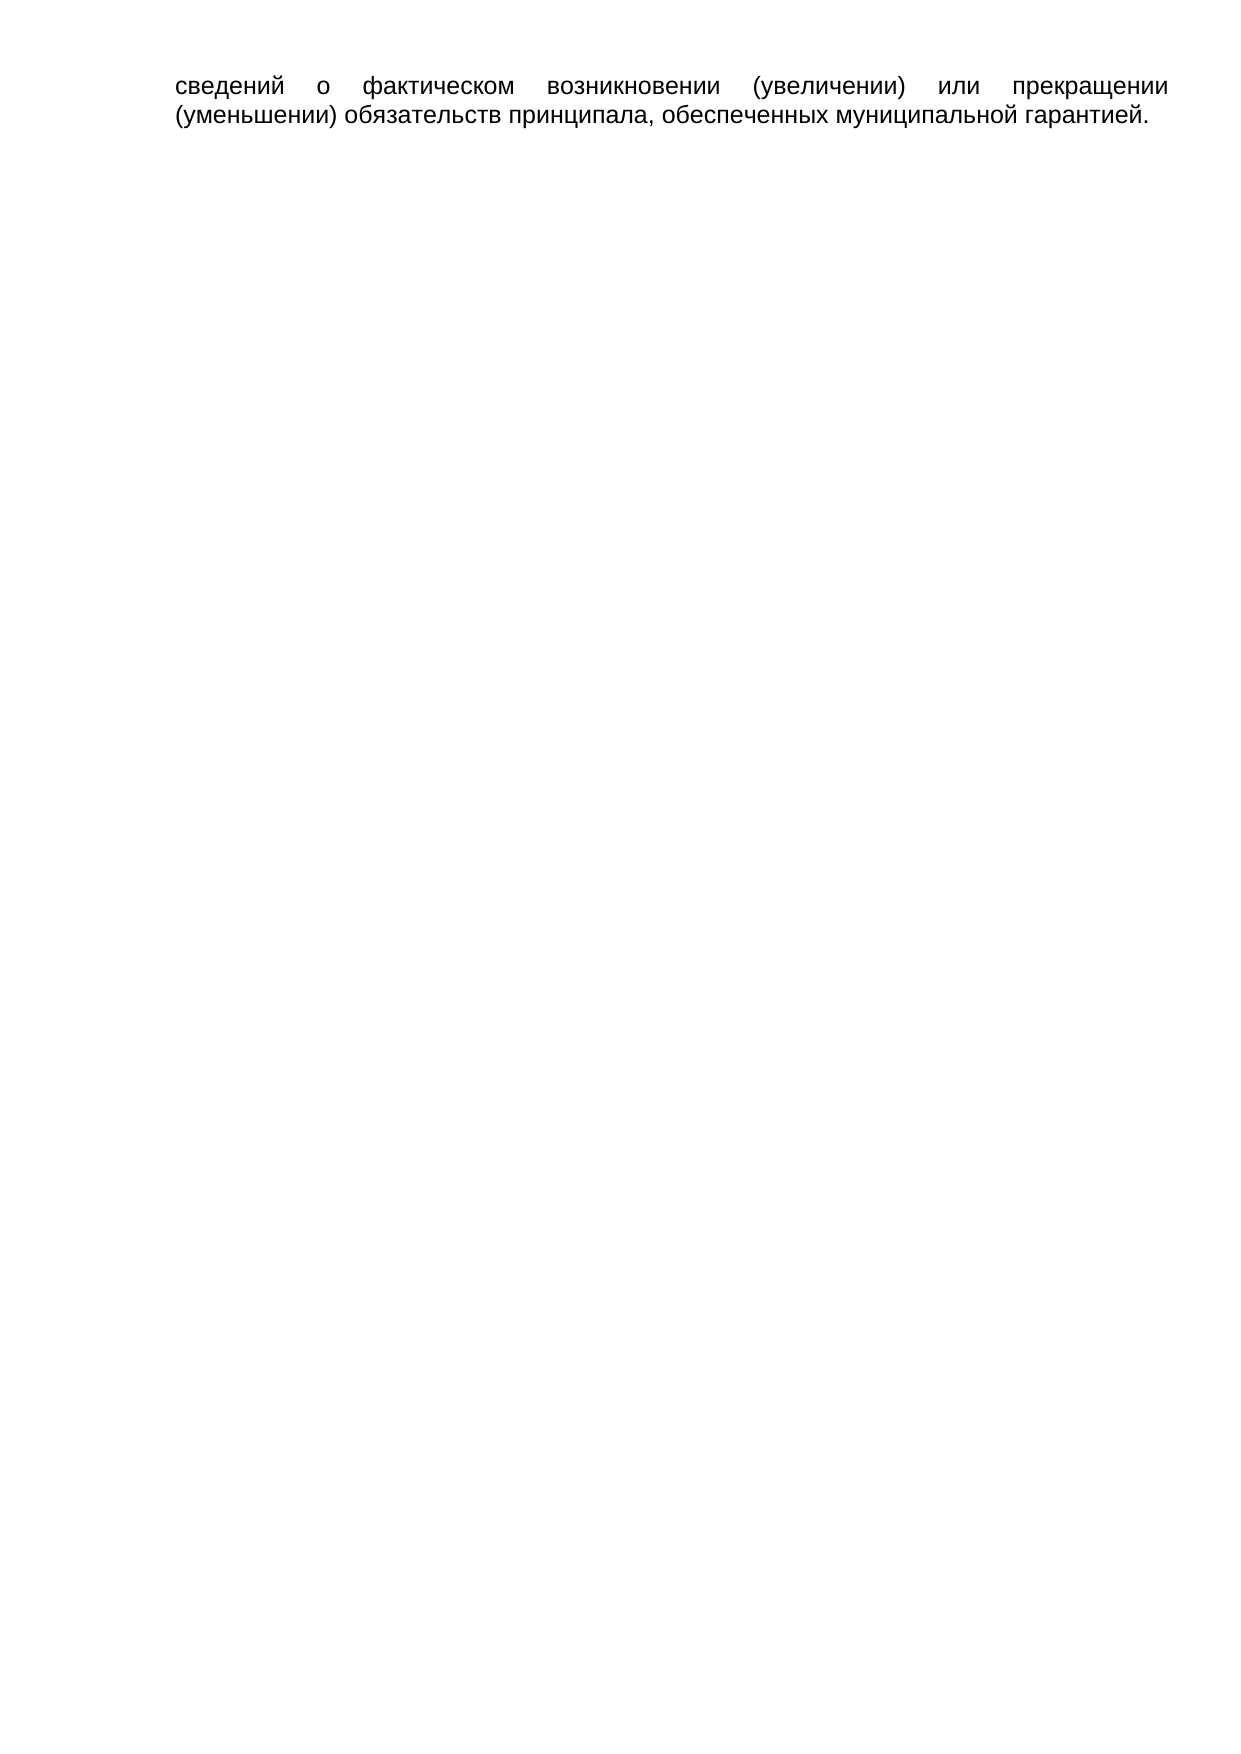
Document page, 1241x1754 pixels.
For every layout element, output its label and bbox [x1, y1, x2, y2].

text [175, 71, 1169, 128]
